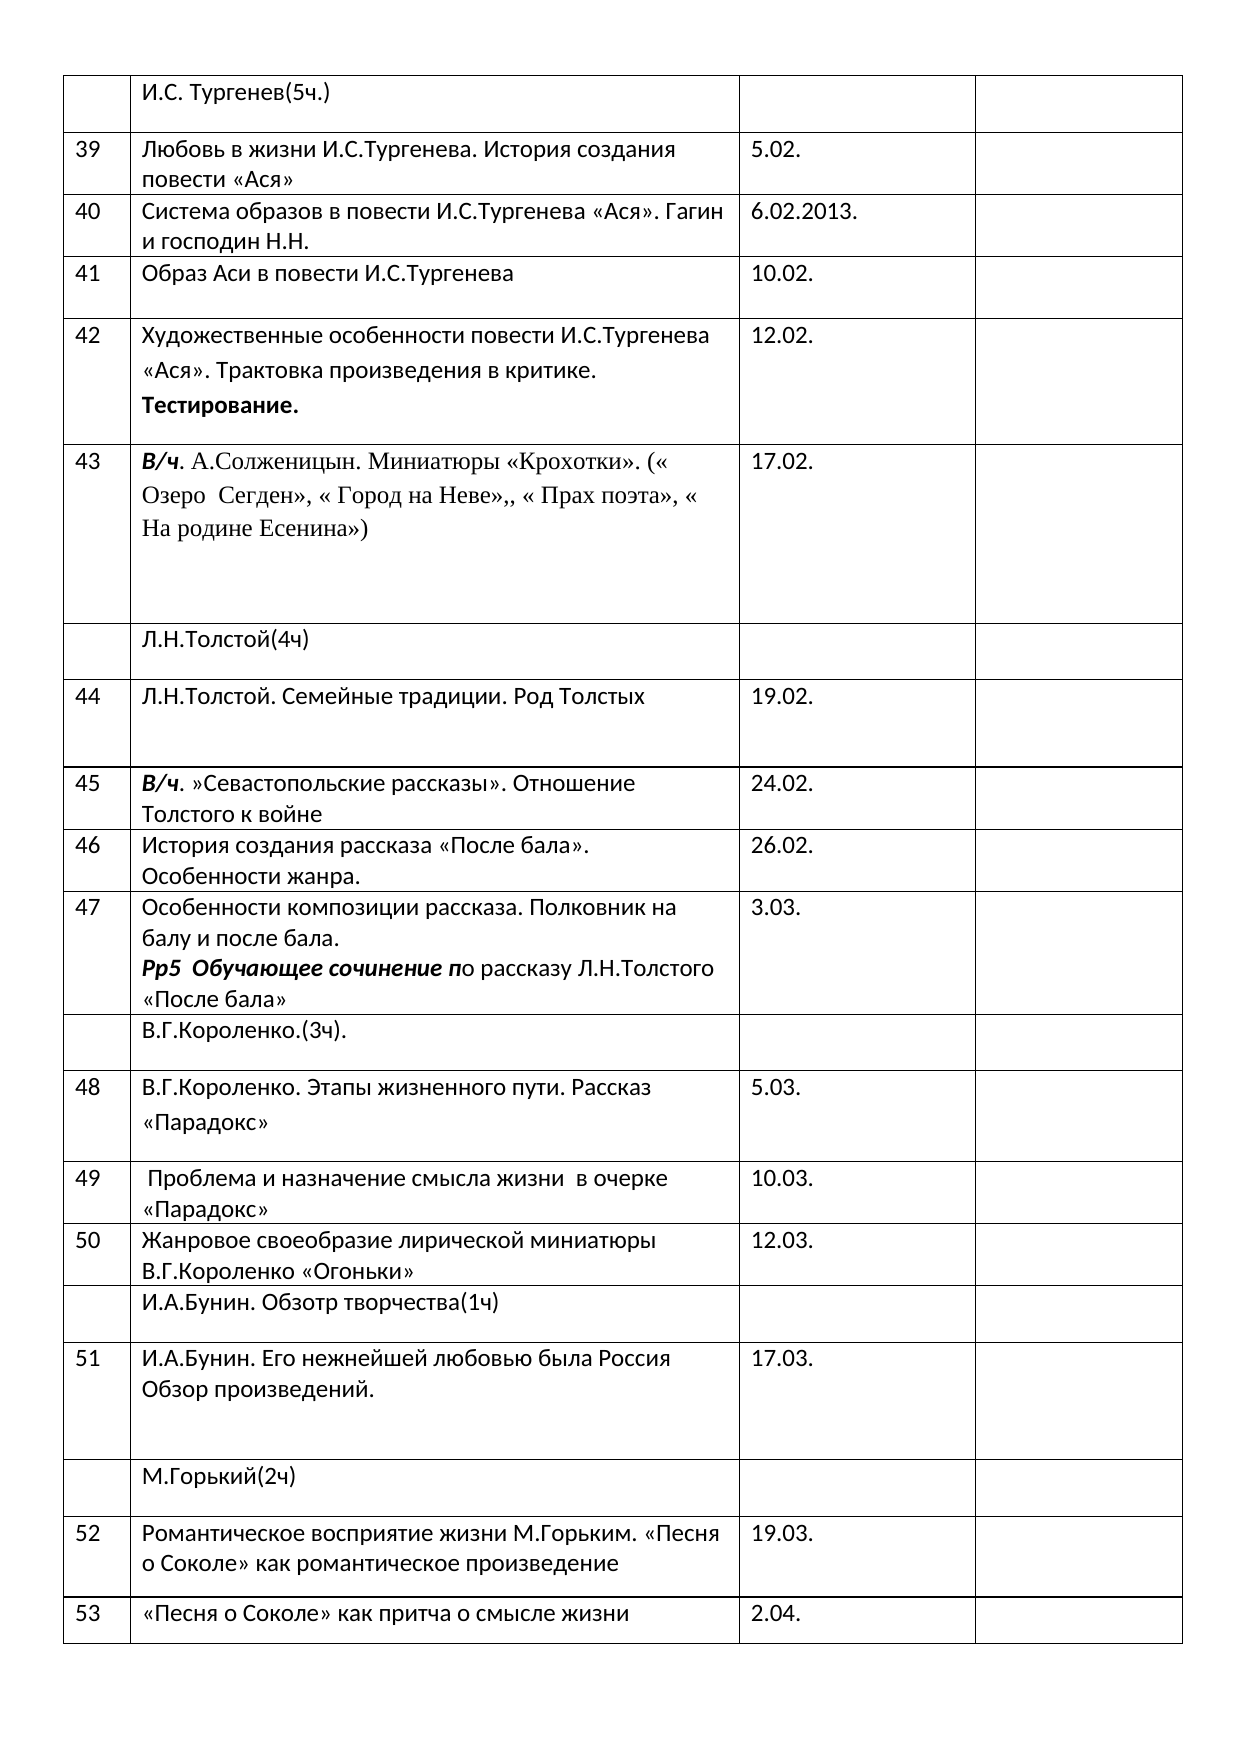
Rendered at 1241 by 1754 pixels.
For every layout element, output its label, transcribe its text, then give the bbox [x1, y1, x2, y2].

table_cell 45 [64, 768, 130, 828]
table_cell Образ Аси в повести И.С.Тургенева [131, 257, 739, 318]
table_cell 39 [64, 133, 130, 194]
table_cell 49 [64, 1162, 130, 1223]
table_cell 12.03. [740, 1224, 975, 1285]
table_cell 42 [64, 319, 130, 444]
table_cell [976, 1015, 1182, 1070]
table_cell В/ч. »Севастопольские рассказы». Отношение Толстого к войне [131, 768, 739, 828]
table_cell 26.02. [740, 830, 975, 891]
table_cell 3.03. [740, 892, 975, 1014]
table_cell В/ч. А.Солженицын. Миниатюры «Крохотки». (« Озеро Сегден», « Город на Неве»,, « Прах поэта», « На родине Есенина») [131, 445, 739, 622]
table_cell 41 [64, 257, 130, 318]
table_cell 47 [64, 892, 130, 1014]
table_cell [740, 1286, 975, 1342]
table_cell [976, 133, 1182, 194]
table_cell [976, 76, 1182, 132]
table_cell 52 [64, 1517, 130, 1596]
table_cell «Песня о Соколе» как притча о смысле жизни [131, 1598, 739, 1643]
table_cell 19.03. [740, 1517, 975, 1596]
table_cell Любовь в жизни И.С.Тургенева. История создания повести «Ася» [131, 133, 739, 194]
table_cell 2.04. [740, 1598, 975, 1643]
table_cell [740, 76, 975, 132]
table_cell [976, 624, 1182, 679]
table_cell 44 [64, 680, 130, 766]
table_cell [976, 1162, 1182, 1223]
table_cell Художественные особенности повести И.С.Тургенева «Ася». Трактовка произведения в критике. Тестирование. [131, 319, 739, 444]
table_cell [64, 76, 130, 132]
table_cell Л.Н.Толстой. Семейные традиции. Род Толстых [131, 680, 739, 766]
table_cell История создания рассказа «После бала». Особенности жанра. [131, 830, 739, 891]
table_cell Особенности композиции рассказа. Полковник на балу и после бала. Рр5 Обучающее сочинение по рассказу Л.Н.Толстого «После бала» [131, 892, 739, 1014]
table_cell 50 [64, 1224, 130, 1285]
table_cell [64, 1286, 130, 1342]
table_cell [976, 1343, 1182, 1459]
table_cell 53 [64, 1598, 130, 1643]
table_cell 10.02. [740, 257, 975, 318]
table_cell Жанровое своеобразие лирической миниатюры В.Г.Короленко «Огоньки» [131, 1224, 739, 1285]
table_cell 19.02. [740, 680, 975, 766]
table_cell Романтическое восприятие жизни М.Горьким. «Песня о Соколе» как романтическое произведение [131, 1517, 739, 1596]
table_cell 43 [64, 445, 130, 622]
table_cell Л.Н.Толстой(4ч) [131, 624, 739, 679]
table_cell 6.02.2013. [740, 195, 975, 256]
table_cell И.А.Бунин. Обзотр творчества(1ч) [131, 1286, 739, 1342]
table_cell И.А.Бунин. Его нежнейшей любовью была Россия Обзор произведений. [131, 1343, 739, 1459]
table_cell 51 [64, 1343, 130, 1459]
table_cell 5.03. [740, 1071, 975, 1161]
table_cell 12.02. [740, 319, 975, 444]
table_cell [740, 624, 975, 679]
table_cell 40 [64, 195, 130, 256]
table_cell Система образов в повести И.С.Тургенева «Ася». Гагин и господин Н.Н. [131, 195, 739, 256]
table_cell [976, 768, 1182, 828]
table_cell 17.03. [740, 1343, 975, 1459]
table_cell [976, 1598, 1182, 1643]
table_cell Проблема и назначение смысла жизни в очерке «Парадокс» [131, 1162, 739, 1223]
table_cell [976, 257, 1182, 318]
table_cell М.Горький(2ч) [131, 1460, 739, 1516]
table_cell [976, 892, 1182, 1014]
table_cell 10.03. [740, 1162, 975, 1223]
table_cell В.Г.Короленко. Этапы жизненного пути. Рассказ «Парадокс» [131, 1071, 739, 1161]
table_cell [64, 1015, 130, 1070]
table_cell [976, 830, 1182, 891]
table_cell [976, 1071, 1182, 1161]
table_cell 46 [64, 830, 130, 891]
table_cell [976, 319, 1182, 444]
table_cell [976, 1286, 1182, 1342]
table_cell [976, 195, 1182, 256]
table_cell [740, 1460, 975, 1516]
table_cell [976, 445, 1182, 622]
table_cell [976, 1517, 1182, 1596]
table_cell 24.02. [740, 768, 975, 828]
table_cell И.С. Тургенев(5ч.) [131, 76, 739, 132]
table_cell 17.02. [740, 445, 975, 622]
table_cell 5.02. [740, 133, 975, 194]
table_cell [976, 1224, 1182, 1285]
table_cell 48 [64, 1071, 130, 1161]
table_cell В.Г.Короленко.(3ч). [131, 1015, 739, 1070]
table_cell [976, 1460, 1182, 1516]
table_cell [740, 1015, 975, 1070]
table_cell [976, 680, 1182, 766]
table_cell [64, 624, 130, 679]
table_cell [64, 1460, 130, 1516]
